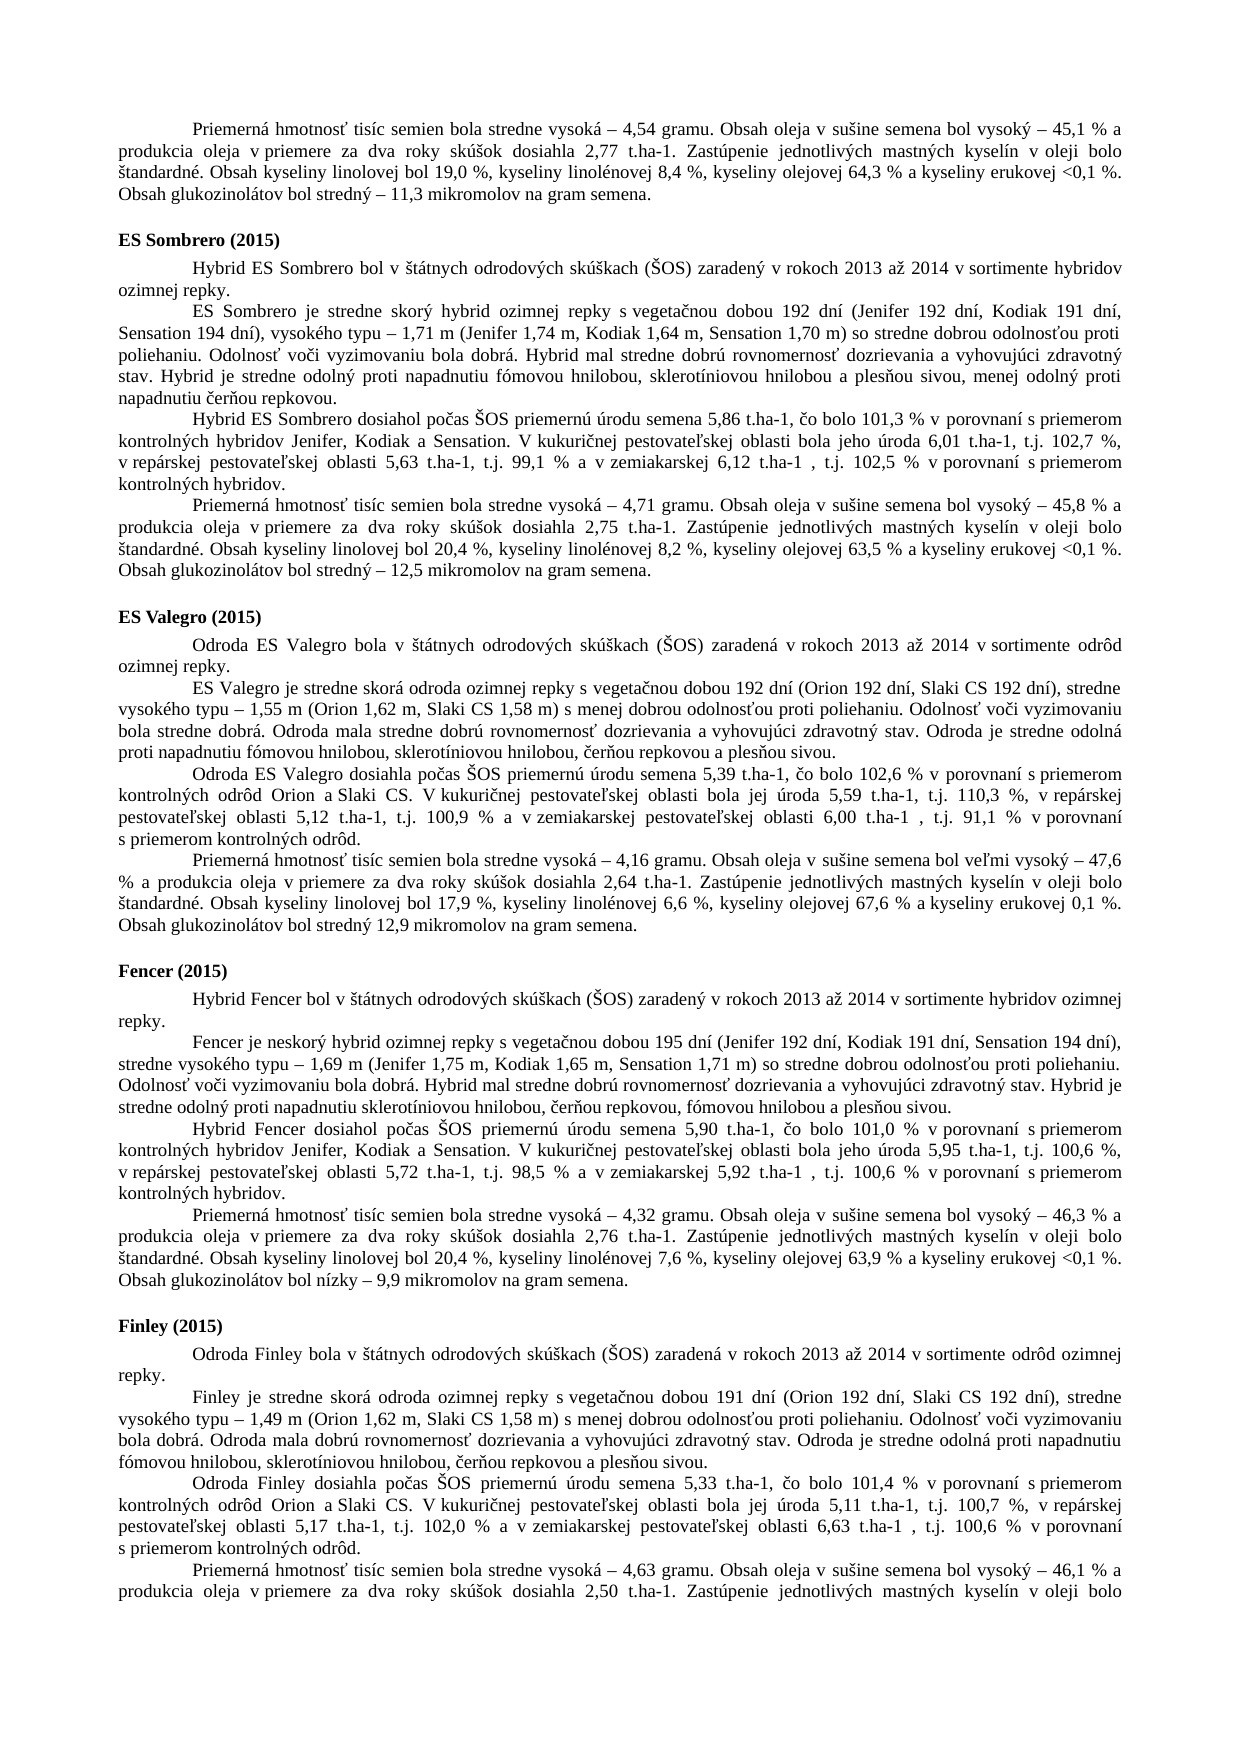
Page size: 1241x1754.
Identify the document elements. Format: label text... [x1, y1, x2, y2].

text Odroda Finley bola v štátnych odrodových skúškach (ŠOS) zaradená v rokoch 2013 až 2014 v sortimente odrôd ozimnej repky. [118, 1343, 1122, 1386]
text ES Sombrero je stredne skorý hybrid ozimnej repky s vegetačnou dobou 192 dní (Jenifer 192 dní, Kodiak 191 dní, Sensation 194 dní), vysokého typu – 1,71 m (Jenifer 1,74 m, Kodiak 1,64 m, Sensation 1,70 m) so stredne dobrou odolnosťou proti poliehaniu. Odolnosť voči vyzimovaniu bola dobrá. Hybrid mal stredne dobrú rovnomernosť dozrievania a vyhovujúci zdravotný stav. Hybrid je stredne odolný proti napadnutiu fómovou hnilobou, sklerotíniovou hnilobou a plesňou sivou, menej odolný proti napadnutiu čerňou repkovou. [118, 300, 1122, 408]
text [118, 1558, 1122, 1602]
text Hybrid Fencer bol v štátnych odrodových skúškach (ŠOS) zaradený v rokoch 2013 až 2014 v sortimente hybridov ozimnej repky. [118, 988, 1122, 1031]
text Odroda ES Valegro bola v štátnych odrodových skúškach (ŠOS) zaradená v rokoch 2013 až 2014 v sortimente odrôd ozimnej repky. [118, 633, 1122, 677]
subtitle Finley (2015) [118, 1315, 1122, 1337]
text Odroda ES Valegro dosiahla počas ŠOS priemernú úrodu semena 5,39 t.ha-1, čo bolo 102,6 % v porovnaní s priemerom kontrolných odrôd Orion a Slaki CS. V kukuričnej pestovateľskej oblasti bola jej úroda 5,59 t.ha-1, t.j. 110,3 %, v repárskej pestovateľskej oblasti 5,12 t.ha-1, t.j. 100,9 % a v zemiakarskej pestovateľskej oblasti 6,00 t.ha-1 , t.j. 91,1 % v porovnaní s priemerom kontrolných odrôd. [118, 763, 1122, 849]
subtitle ES Valegro (2015) [118, 606, 1122, 627]
text Priemerná hmotnosť tisíc semien bola stredne vysoká – 4,16 gramu. Obsah oleja v sušine semena bol veľmi vysoký – 47,6 % a produkcia oleja v priemere za dva roky skúšok dosiahla 2,64 t.ha-1. Zastúpenie jednotlivých mastných kyselín v oleji bolo štandardné. Obsah kyseliny linolovej bol 17,9 %, kyseliny linolénovej 6,6 %, kyseliny olejovej 67,6 % a kyseliny erukovej 0,1 %. Obsah glukozinolátov bol stredný 12,9 mikromolov na gram semena. [118, 849, 1122, 935]
subtitle ES Sombrero (2015) [118, 229, 1122, 251]
text Fencer je neskorý hybrid ozimnej repky s vegetačnou dobou 195 dní (Jenifer 192 dní, Kodiak 191 dní, Sensation 194 dní), stredne vysokého typu – 1,69 m (Jenifer 1,75 m, Kodiak 1,65 m, Sensation 1,71 m) so stredne dobrou odolnosťou proti poliehaniu. Odolnosť voči vyzimovaniu bola dobrá. Hybrid mal stredne dobrú rovnomernosť dozrievania a vyhovujúci zdravotný stav. Hybrid je stredne odolný proti napadnutiu sklerotíniovou hnilobou, čerňou repkovou, fómovou hnilobou a plesňou sivou. [118, 1031, 1122, 1117]
text Priemerná hmotnosť tisíc semien bola stredne vysoká – 4,32 gramu. Obsah oleja v sušine semena bol vysoký – 46,3 % a produkcia oleja v priemere za dva roky skúšok dosiahla 2,76 t.ha-1. Zastúpenie jednotlivých mastných kyselín v oleji bolo štandardné. Obsah kyseliny linolovej bol 20,4 %, kyseliny linolénovej 7,6 %, kyseliny olejovej 63,9 % a kyseliny erukovej ˂0,1 %. Obsah glukozinolátov bol nízky – 9,9 mikromolov na gram semena. [118, 1204, 1122, 1290]
text Hybrid ES Sombrero dosiahol počas ŠOS priemernú úrodu semena 5,86 t.ha-1, čo bolo 101,3 % v porovnaní s priemerom kontrolných hybridov Jenifer, Kodiak a Sensation. V kukuričnej pestovateľskej oblasti bola jeho úroda 6,01 t.ha-1, t.j. 102,7 %, v repárskej pestovateľskej oblasti 5,63 t.ha-1, t.j. 99,1 % a v zemiakarskej 6,12 t.ha-1 , t.j. 102,5 % v porovnaní s priemerom kontrolných hybridov. [118, 408, 1122, 494]
text Hybrid ES Sombrero bol v štátnych odrodových skúškach (ŠOS) zaradený v rokoch 2013 až 2014 v sortimente hybridov ozimnej repky. [118, 257, 1122, 300]
text Priemerná hmotnosť tisíc semien bola stredne vysoká – 4,71 gramu. Obsah oleja v sušine semena bol vysoký – 45,8 % a produkcia oleja v priemere za dva roky skúšok dosiahla 2,75 t.ha-1. Zastúpenie jednotlivých mastných kyselín v oleji bolo štandardné. Obsah kyseliny linolovej bol 20,4 %, kyseliny linolénovej 8,2 %, kyseliny olejovej 63,5 % a kyseliny erukovej ˂0,1 %. Obsah glukozinolátov bol stredný – 12,5 mikromolov na gram semena. [118, 494, 1122, 581]
text Hybrid Fencer dosiahol počas ŠOS priemernú úrodu semena 5,90 t.ha-1, čo bolo 101,0 % v porovnaní s priemerom kontrolných hybridov Jenifer, Kodiak a Sensation. V kukuričnej pestovateľskej oblasti bola jeho úroda 5,95 t.ha-1, t.j. 100,6 %, v repárskej pestovateľskej oblasti 5,72 t.ha-1, t.j. 98,5 % a v zemiakarskej 5,92 t.ha-1 , t.j. 100,6 % v porovnaní s priemerom kontrolných hybridov. [118, 1117, 1122, 1204]
text ES Valegro je stredne skorá odroda ozimnej repky s vegetačnou dobou 192 dní (Orion 192 dní, Slaki CS 192 dní), stredne vysokého typu – 1,55 m (Orion 1,62 m, Slaki CS 1,58 m) s menej dobrou odolnosťou proti poliehaniu. Odolnosť voči vyzimovaniu bola stredne dobrá. Odroda mala stredne dobrú rovnomernosť dozrievania a vyhovujúci zdravotný stav. Odroda je stredne odolná proti napadnutiu fómovou hnilobou, sklerotíniovou hnilobou, čerňou repkovou a plesňou sivou. [118, 677, 1122, 763]
text Odroda Finley dosiahla počas ŠOS priemernú úrodu semena 5,33 t.ha-1, čo bolo 101,4 % v porovnaní s priemerom kontrolných odrôd Orion a Slaki CS. V kukuričnej pestovateľskej oblasti bola jej úroda 5,11 t.ha-1, t.j. 100,7 %, v repárskej pestovateľskej oblasti 5,17 t.ha-1, t.j. 102,0 % a v zemiakarskej pestovateľskej oblasti 6,63 t.ha-1 , t.j. 100,6 % v porovnaní s priemerom kontrolných odrôd. [118, 1472, 1122, 1558]
subtitle Fencer (2015) [118, 960, 1122, 982]
text Finley je stredne skorá odroda ozimnej repky s vegetačnou dobou 191 dní (Orion 192 dní, Slaki CS 192 dní), stredne vysokého typu – 1,49 m (Orion 1,62 m, Slaki CS 1,58 m) s menej dobrou odolnosťou proti poliehaniu. Odolnosť voči vyzimovaniu bola dobrá. Odroda mala dobrú rovnomernosť dozrievania a vyhovujúci zdravotný stav. Odroda je stredne odolná proti napadnutiu fómovou hnilobou, sklerotíniovou hnilobou, čerňou repkovou a plesňou sivou. [118, 1386, 1122, 1472]
text Priemerná hmotnosť tisíc semien bola stredne vysoká – 4,54 gramu. Obsah oleja v sušine semena bol vysoký – 45,1 % a produkcia oleja v priemere za dva roky skúšok dosiahla 2,77 t.ha-1. Zastúpenie jednotlivých mastných kyselín v oleji bolo štandardné. Obsah kyseliny linolovej bol 19,0 %, kyseliny linolénovej 8,4 %, kyseliny olejovej 64,3 % a kyseliny erukovej ˂0,1 %. Obsah glukozinolátov bol stredný – 11,3 mikromolov na gram semena. [118, 118, 1122, 204]
